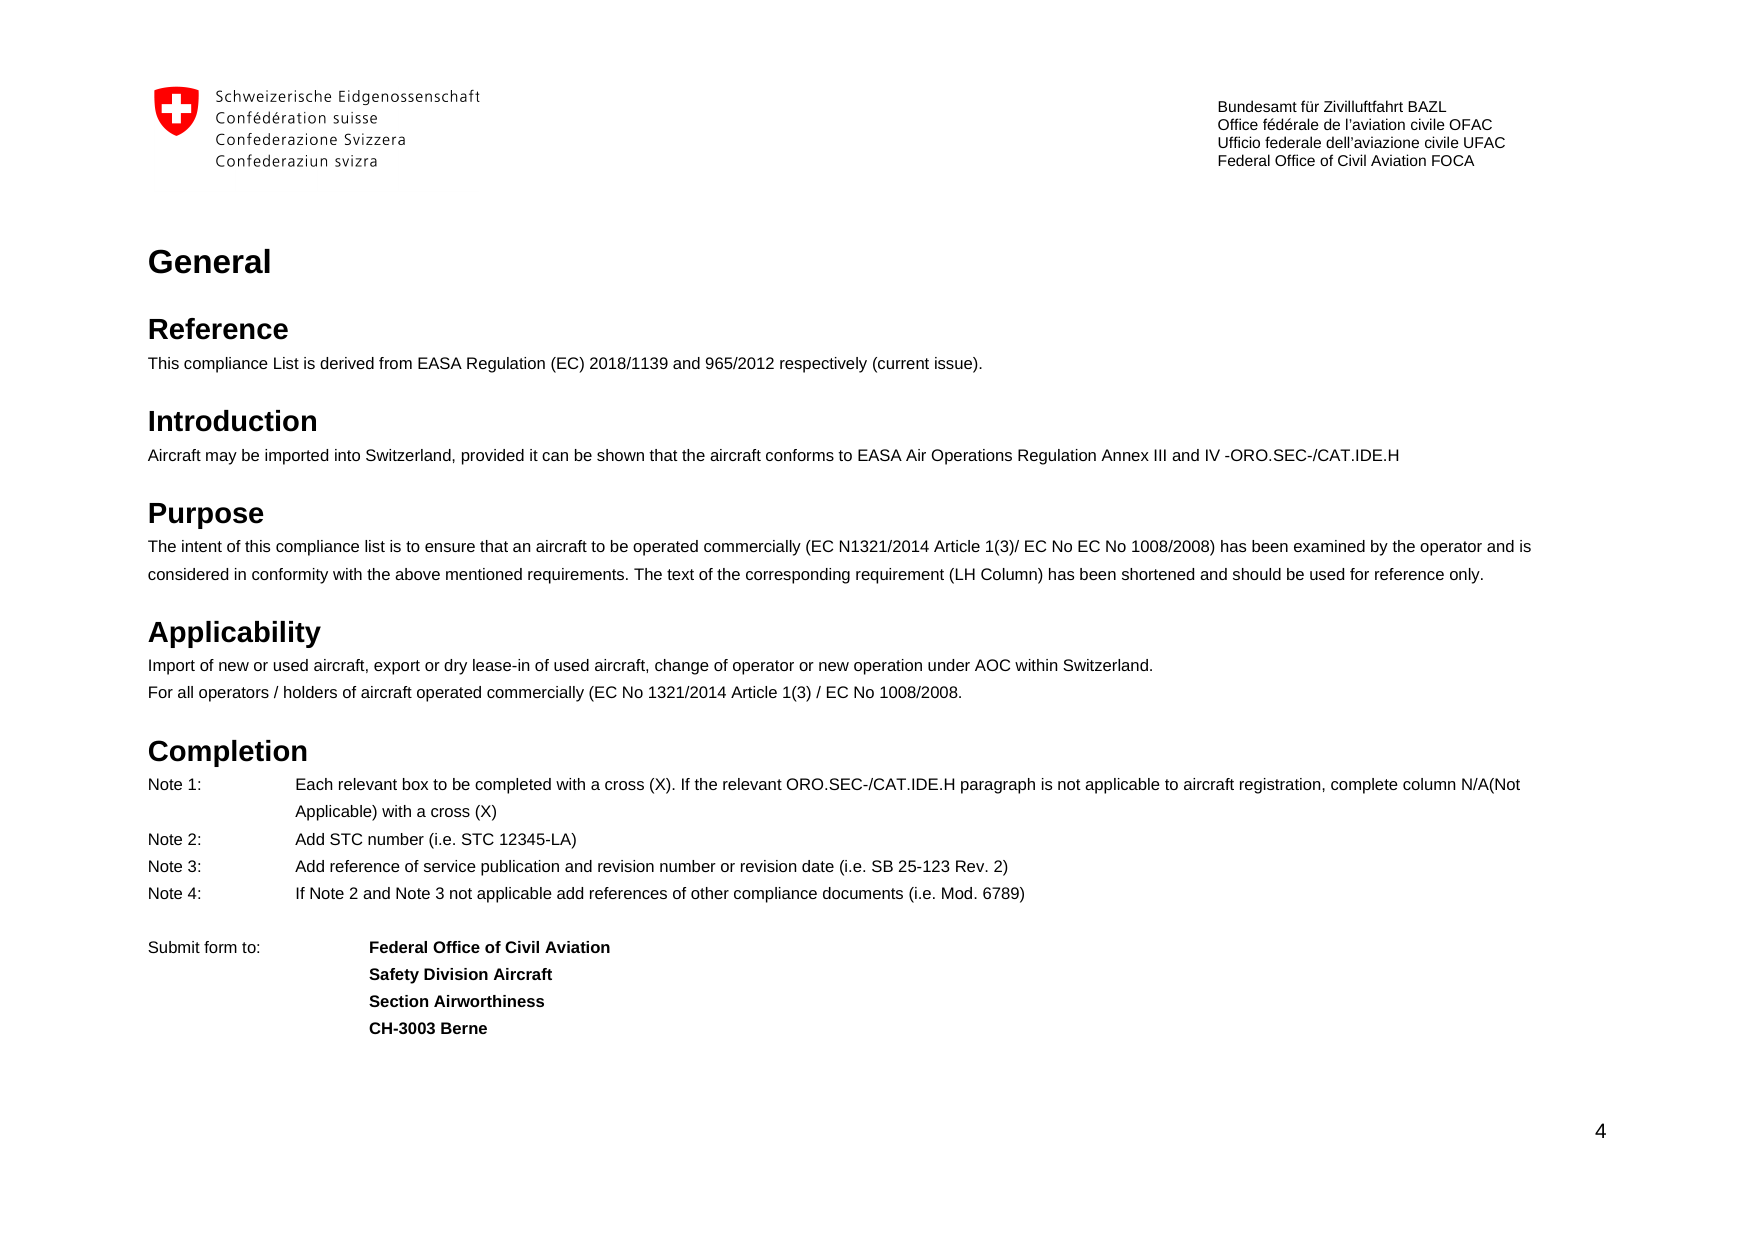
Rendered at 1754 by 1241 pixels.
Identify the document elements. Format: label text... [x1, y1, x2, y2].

subtitle Applicability [148, 615, 1606, 648]
picture [154, 86, 480, 192]
subtitle Reference [148, 312, 1606, 346]
text This compliance List is derived from EASA Regulation (EC) 2018/1139 and 965/2012 respectively (current issue). [148, 346, 1606, 373]
subtitle Introduction [148, 404, 1606, 437]
text Note 2: Add STC number (i.e. STC 12345-LA) [148, 821, 1606, 848]
text Section Airworthiness [295, 984, 1606, 1011]
text Aircraft may be imported into Switzerland, provided it can be shown that the aircraft conforms to EASA Air Operations Regulation Annex III and IV -ORO.SEC-/CAT.IDE.H [148, 437, 1606, 464]
text Safety Division Aircraft [295, 957, 1606, 984]
subtitle General [148, 242, 1606, 281]
text The intent of this compliance list is to ensure that an aircraft to be operated commercially (EC N1321/2014 Article 1(3)/ EC No EC No 1008/2008) has been examined by the operator and is considered in conformity with the above mentioned requirements. The text of the corresponding requirement (LH Column) has been shortened and should be used for reference only. [148, 529, 1606, 583]
text CH-3003 Berne [295, 1011, 1606, 1038]
subtitle Completion [148, 734, 1606, 767]
text Import of new or used aircraft, export or dry lease-in of used aircraft, change of operator or new operation under AOC within Switzerland. [148, 648, 1606, 675]
text Note 4: If Note 2 and Note 3 not applicable add references of other compliance documents (i.e. Mod. 6789) [148, 876, 1606, 903]
subtitle Purpose [148, 496, 1606, 529]
text Submit form to: Federal Office of Civil Aviation [148, 930, 1606, 957]
text Note 1: Each relevant box to be completed with a cross (X). If the relevant ORO.SEC-/CAT.IDE.H paragraph is not applicable to aircraft registration, complete column N/A(Not Applicable) with a cross (X) [148, 767, 1606, 821]
text Note 3: Add reference of service publication and revision number or revision date (i.e. SB 25-123 Rev. 2) [148, 848, 1606, 876]
text For all operators / holders of aircraft operated commercially (EC No 1321/2014 Article 1(3) / EC No 1008/2008. [148, 675, 1606, 702]
